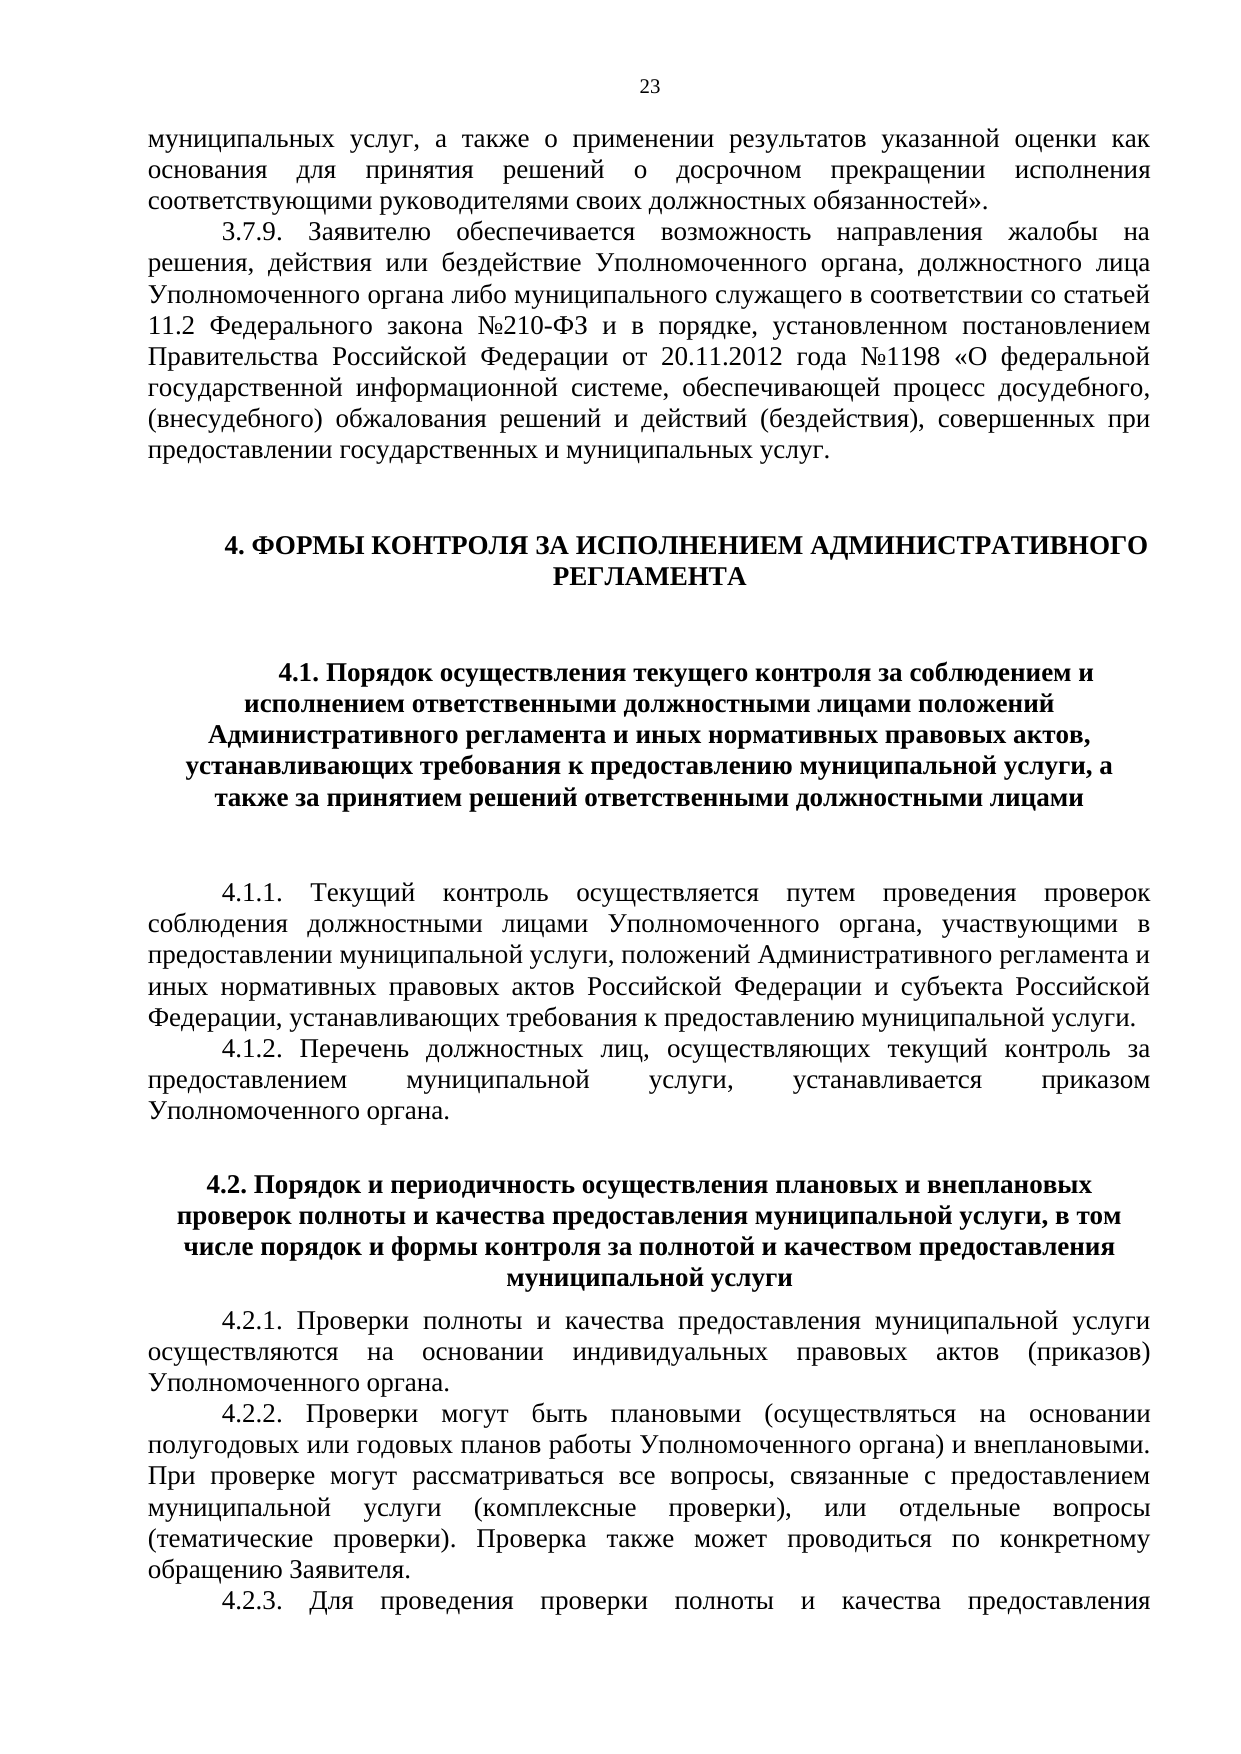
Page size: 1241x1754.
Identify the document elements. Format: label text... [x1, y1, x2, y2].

text 4.1.1. Текущий контроль осуществляется путем проведения проверок соблюдения должностными лицами Уполномоченного органа, участвующими в предоставлении муниципальной услуги, положений Административного регламента и иных нормативных правовых актов Российской Федерации и субъекта Российской Федерации, устанавливающих требования к предоставлению муниципальной услуги. [148, 876, 1152, 1032]
text 4.1.2. Перечень должностных лиц, осуществляющих текущий контроль за предоставлением муниципальной услуги, устанавливается приказом Уполномоченного органа. [148, 1032, 1152, 1126]
text 3.7.9. Заявителю обеспечивается возможность направления жалобы на решения, действия или бездействие Уполномоченного органа, должностного лица Уполномоченного органа либо муниципального служащего в соответствии со статьей 11.2 Федерального закона №210-ФЗ и в порядке, установленном постановлением Правительства Российской Федерации от 20.11.2012 года №1198 «О федеральной государственной информационной системе, обеспечивающей процесс досудебного, (внесудебного) обжалования решений и действий (бездействия), совершенных при предоставлении государственных и муниципальных услуг. [148, 215, 1151, 464]
subtitle 4.2. Порядок и периодичность осуществления плановых и внеплановых проверок полноты и качества предоставления муниципальной услуги, в том числе порядок и формы контроля за полнотой и качеством предоставления муниципальной услуги [148, 1168, 1152, 1292]
text 4. ФОРМЫ КОНТРОЛЯ ЗА ИСПОЛНЕНИЕМ АДМИНИСТРАТИВНОГО РЕГЛАМЕНТА [148, 529, 1151, 591]
text 4.2.1. Проверки полноты и качества предоставления муниципальной услуги осуществляются на основании индивидуальных правовых актов (приказов) Уполномоченного органа. [148, 1304, 1152, 1397]
text 4.1. Порядок осуществления текущего контроля за соблюдением и исполнением ответственными должностными лицами положений Административного регламента и иных нормативных правовых актов, устанавливающих требования к предоставлению муниципальной услуги, а также за принятием решений ответственными должностными лицами [148, 656, 1151, 812]
text 4.2.2. Проверки могут быть плановыми (осуществляться на основании полугодовых или годовых планов работы Уполномоченного органа) и внеплановыми. При проверке могут рассматриваться все вопросы, связанные с предоставлением муниципальной услуги (комплексные проверки), или отдельные вопросы (тематические проверки). Проверка также может проводиться по конкретному обращению Заявителя. [148, 1397, 1152, 1584]
